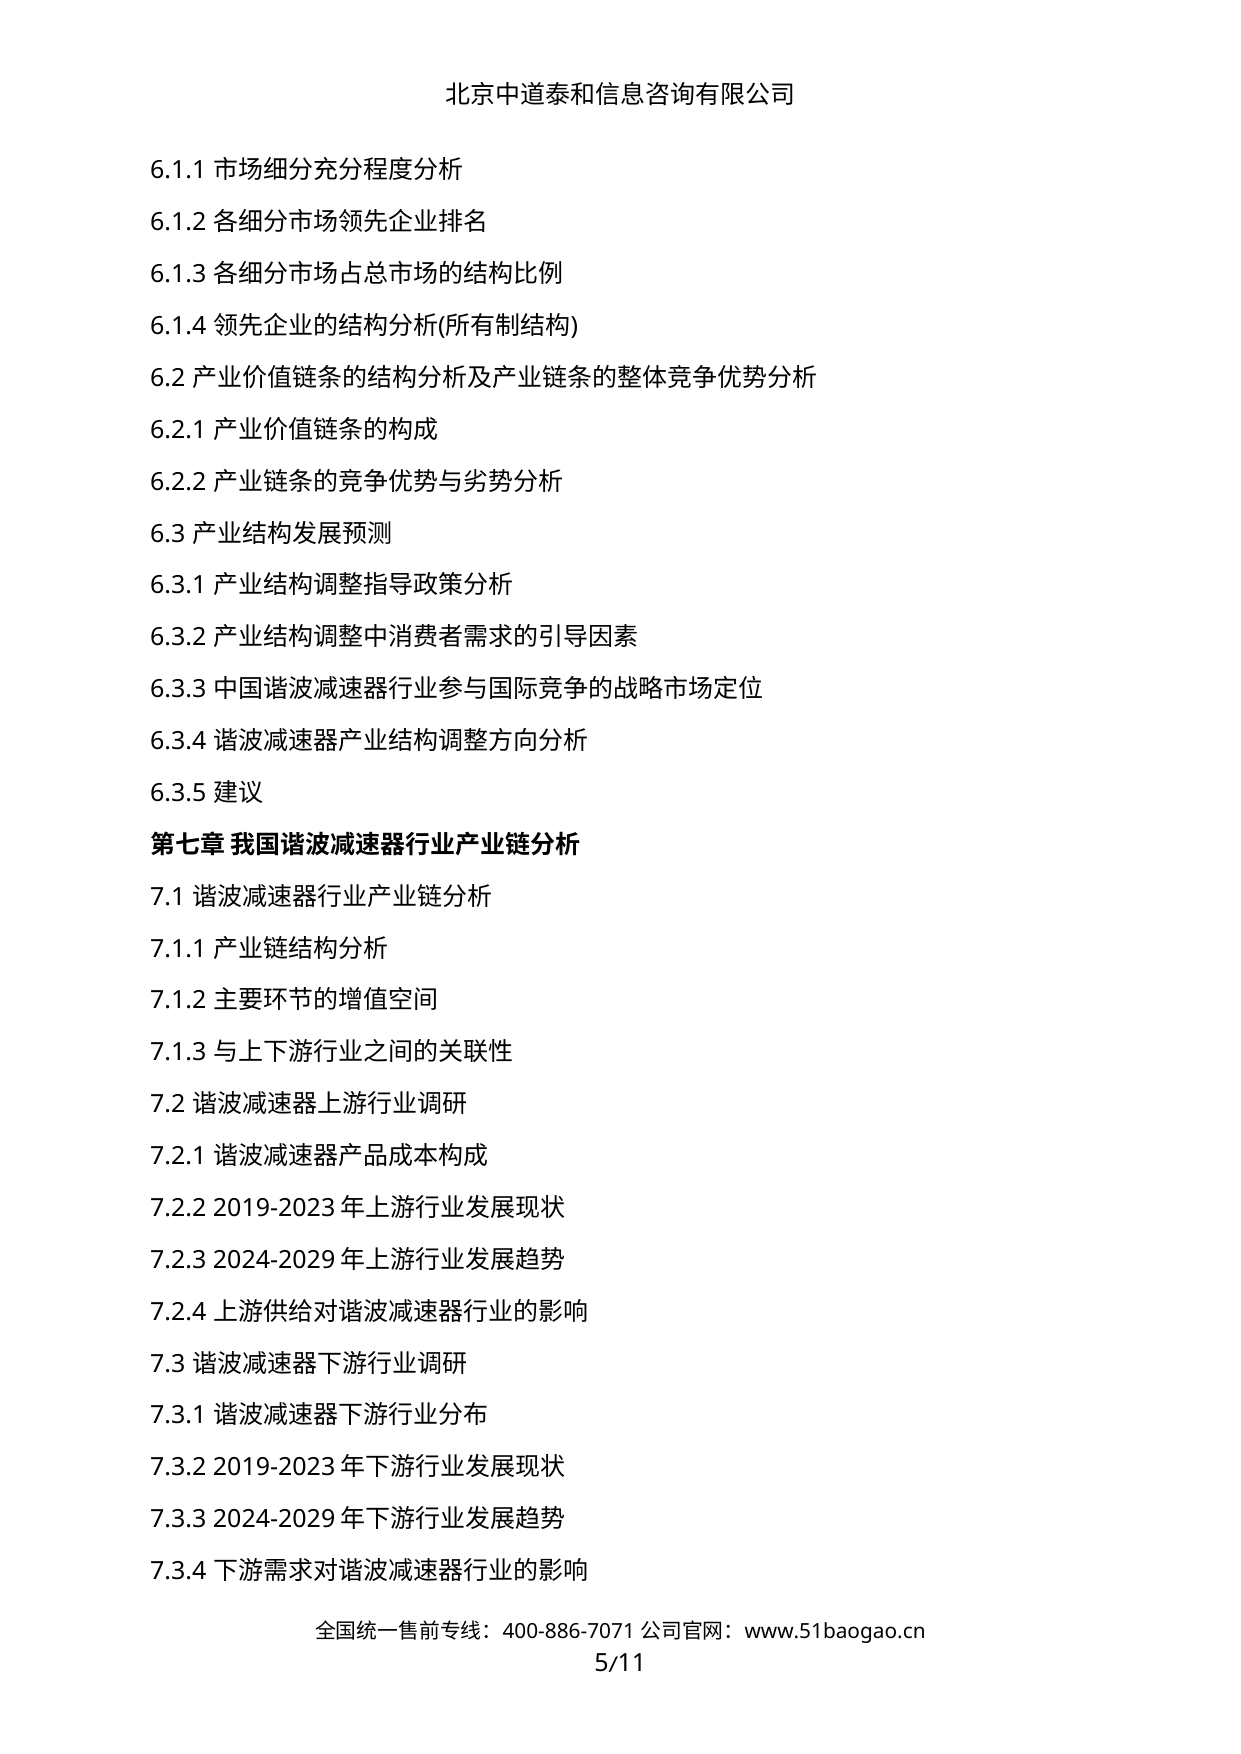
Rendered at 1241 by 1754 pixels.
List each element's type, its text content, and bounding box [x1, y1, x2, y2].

text 7.2 谐波减速器上游行业调研 [150, 1084, 1090, 1120]
text 7.3.2 2019-2023年下游行业发展现状 [150, 1447, 1090, 1483]
text 6.3.4 谐波减速器产业结构调整方向分析 [150, 721, 1090, 757]
text 7.3 谐波减速器下游行业调研 [150, 1343, 1090, 1379]
text 6.2.1 产业价值链条的构成 [150, 409, 1090, 446]
text 7.2.4 上游供给对谐波减速器行业的影响 [150, 1291, 1090, 1327]
text 6.3.5 建议 [150, 772, 1090, 809]
text 6.1.3 各细分市场占总市场的结构比例 [150, 254, 1090, 290]
text 第七章 我国谐波减速器行业产业链分析 [150, 824, 1090, 861]
text 7.2.2 2019-2023年上游行业发展现状 [150, 1187, 1090, 1224]
text 7.1.2 主要环节的增值空间 [150, 980, 1090, 1016]
text 6.2.2 产业链条的竞争优势与劣势分析 [150, 461, 1090, 497]
text 7.3.3 2024-2029年下游行业发展趋势 [150, 1499, 1090, 1535]
text 7.3.1 谐波减速器下游行业分布 [150, 1395, 1090, 1431]
text 6.1.1 市场细分充分程度分析 [150, 150, 1090, 186]
text 6.1.2 各细分市场领先企业排名 [150, 202, 1090, 238]
text 7.1.3 与上下游行业之间的关联性 [150, 1032, 1090, 1068]
text 7.1.1 产业链结构分析 [150, 928, 1090, 964]
text 7.2.1 谐波减速器产品成本构成 [150, 1136, 1090, 1172]
text 6.1.4 领先企业的结构分析(所有制结构) [150, 306, 1090, 342]
text 7.3.4 下游需求对谐波减速器行业的影响 [150, 1551, 1090, 1587]
text 7.2.3 2024-2029年上游行业发展趋势 [150, 1239, 1090, 1276]
text 6.3 产业结构发展预测 [150, 513, 1090, 549]
text 6.3.1 产业结构调整指导政策分析 [150, 565, 1090, 601]
text 6.3.3 中国谐波减速器行业参与国际竞争的战略市场定位 [150, 669, 1090, 705]
text 6.3.2 产业结构调整中消费者需求的引导因素 [150, 617, 1090, 653]
text 7.1 谐波减速器行业产业链分析 [150, 876, 1090, 912]
text 6.2 产业价值链条的结构分析及产业链条的整体竞争优势分析 [150, 357, 1090, 394]
